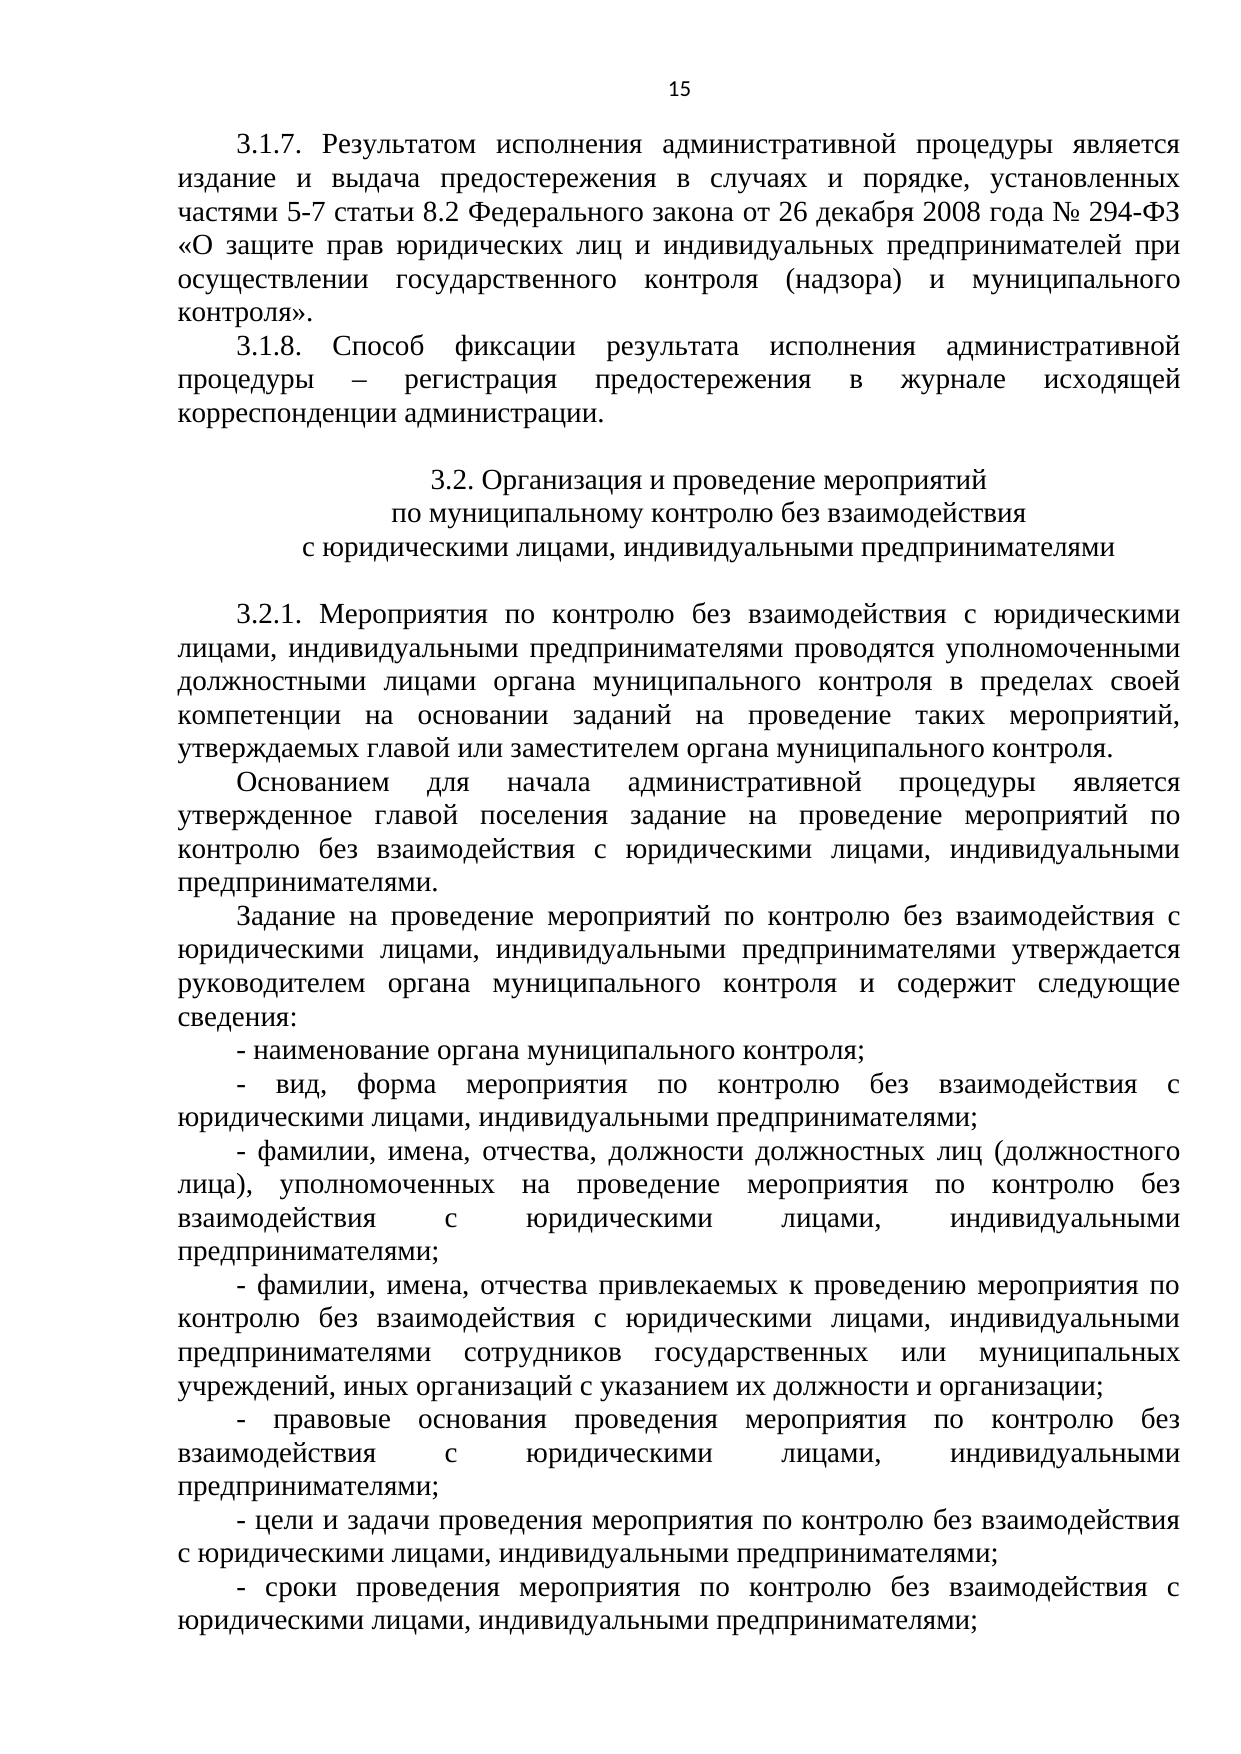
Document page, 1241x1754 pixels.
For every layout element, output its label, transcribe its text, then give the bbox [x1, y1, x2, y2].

text Задание на проведение мероприятий по контролю без взаимодействия с юридическими лицами, индивидуальными предпринимателями утверждается руководителем органа муниципального контроля и содержит следующие сведения: [177, 898, 1181, 1032]
text - сроки проведения мероприятия по контролю без взаимодействия с юридическими лицами, индивидуальными предпринимателями; [177, 1569, 1181, 1636]
text 3.1.7. Результатом исполнения административной процедуры является издание и выдача предостережения в случаях и порядке, установленных частями 5-7 статьи 8.2 Федерального закона от 26 декабря 2008 года № 294-ФЗ «О защите прав юридических лиц и индивидуальных предпринимателей при осуществлении государственного контроля (надзора) и муниципального контроля». [177, 127, 1181, 328]
text Основанием для начала административной процедуры является утвержденное главой поселения задание на проведение мероприятий по контролю без взаимодействия с юридическими лицами, индивидуальными предпринимателями. [177, 764, 1181, 898]
text 3.2.1. Мероприятия по контролю без взаимодействия с юридическими лицами, индивидуальными предпринимателями проводятся уполномоченными должностными лицами органа муниципального контроля в пределах своей компетенции на основании заданий на проведение таких мероприятий, утверждаемых главой или заместителем органа муниципального контроля. [177, 596, 1181, 764]
text 3.1.8. Способ фиксации результата исполнения административной процедуры – регистрация предостережения в журнале исходящей корреспонденции администрации. [177, 328, 1181, 428]
text с юридическими лицами, индивидуальными предпринимателями [177, 529, 1181, 563]
text - вид, форма мероприятия по контролю без взаимодействия с юридическими лицами, индивидуальными предпринимателями; [177, 1066, 1181, 1133]
text - цели и задачи проведения мероприятия по контролю без взаимодействия с юридическими лицами, индивидуальными предпринимателями; [177, 1502, 1181, 1569]
text - фамилии, имена, отчества привлекаемых к проведению мероприятия по контролю без взаимодействия с юридическими лицами, индивидуальными предпринимателями сотрудников государственных или муниципальных учреждений, иных организаций с указанием их должности и организации; [177, 1267, 1181, 1401]
text по муниципальному контролю без взаимодействия [177, 496, 1181, 529]
text 3.2. Организация и проведение мероприятий [177, 462, 1181, 496]
text - наименование органа муниципального контроля; [177, 1032, 1181, 1066]
text - правовые основания проведения мероприятия по контролю без взаимодействия с юридическими лицами, индивидуальными предпринимателями; [177, 1401, 1181, 1502]
text - фамилии, имена, отчества, должности должностных лиц (должностного лица), уполномоченных на проведение мероприятия по контролю без взаимодействия с юридическими лицами, индивидуальными предпринимателями; [177, 1133, 1181, 1267]
